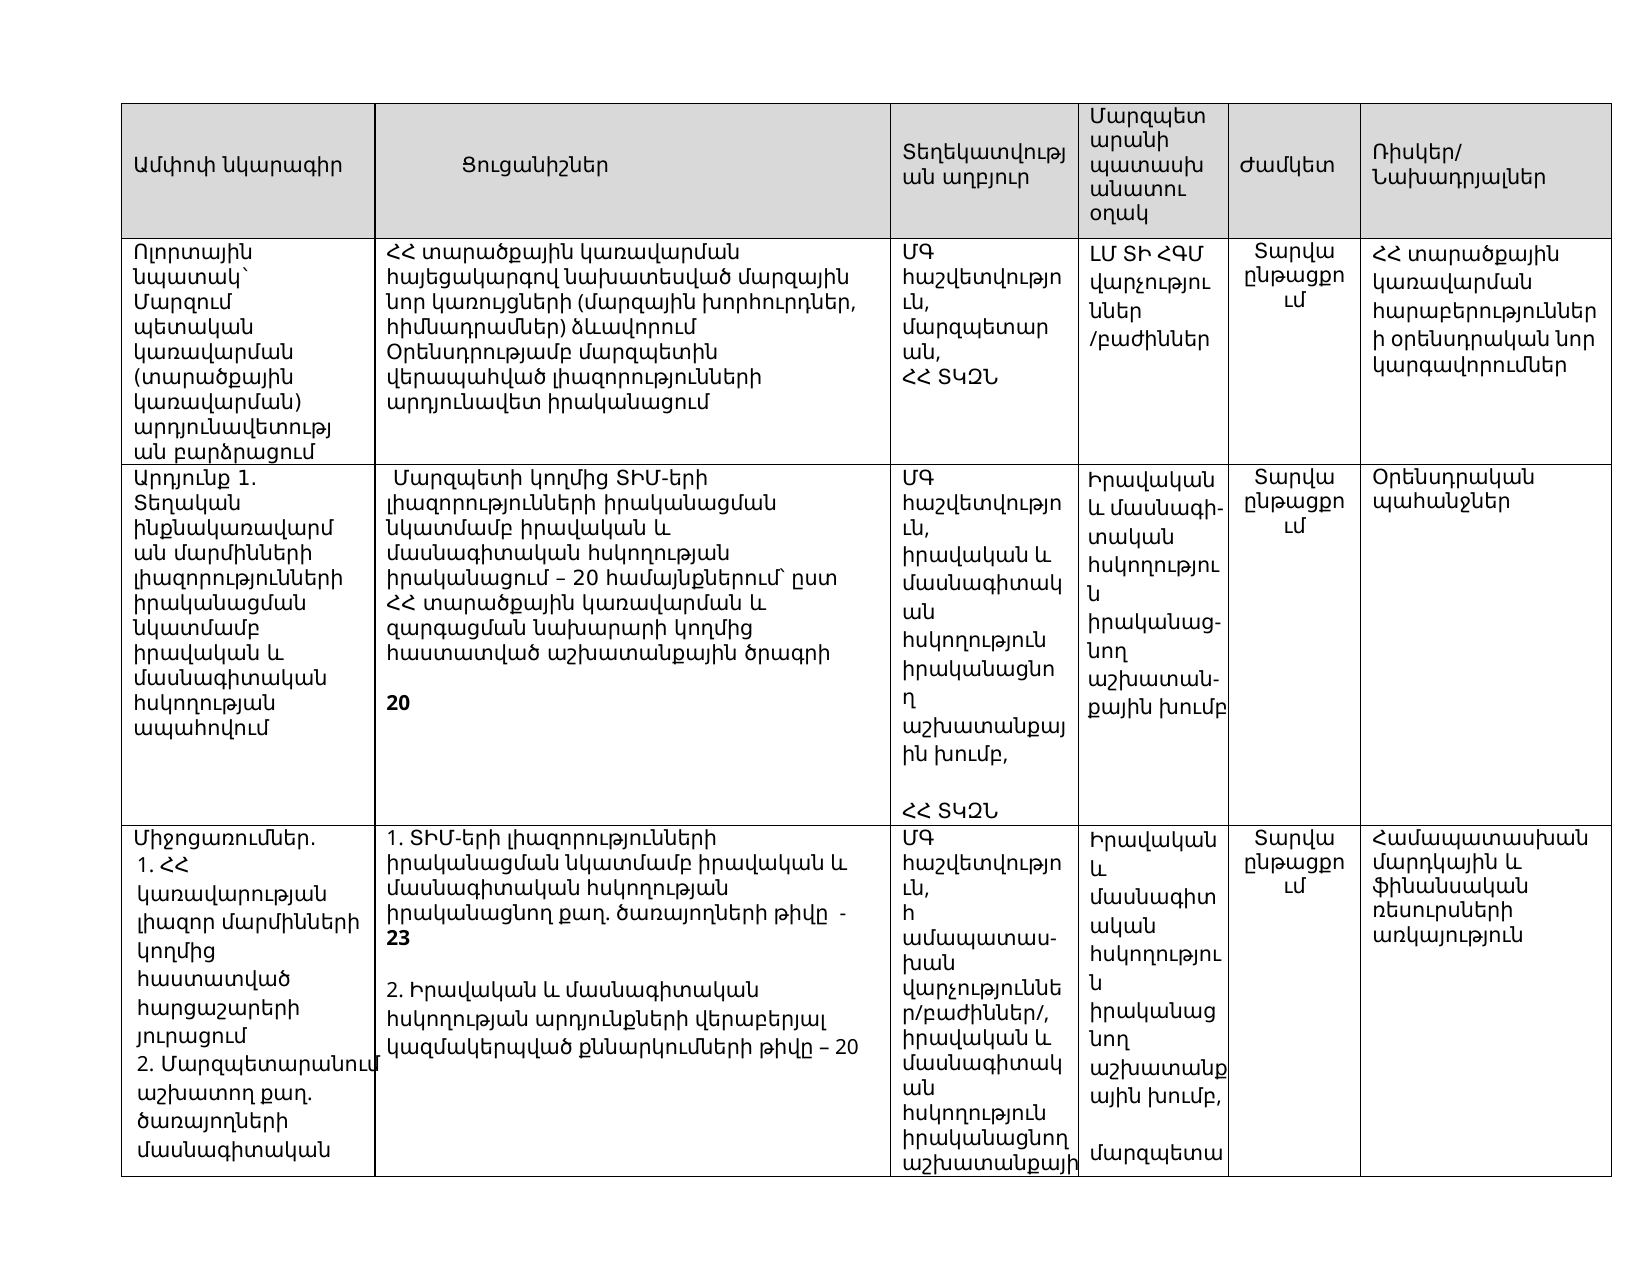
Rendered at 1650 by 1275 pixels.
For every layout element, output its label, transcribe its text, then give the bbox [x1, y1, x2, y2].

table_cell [1361, 826, 1611, 1176]
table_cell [891, 826, 1078, 1176]
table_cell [122, 826, 374, 1176]
table_header Մարզպետարանի պատասխանատու օղակ [1079, 104, 1228, 238]
table_cell Տարվա ընթացքում [1229, 465, 1360, 824]
table_cell ՄԳ հաշվետվություն, իրավական և մասնագիտական հսկողություն իրականացնող աշխատանքային խումբ, ՀՀ ՏԿԶՆ [891, 465, 1078, 824]
table_cell Ոլորտային նպատակ` Մարզում պետական կառավարման (տարածքային կառավարման) արդյունավետության բարձրացում [122, 239, 374, 464]
table_cell Մարզպետի կողմից ՏԻՄ-երի լիազորությունների իրականացման նկատմամբ իրավական և մասնագիտական հսկողության իրականացում – 20 համայնքներում՝ ըստ ՀՀ տարածքային կառավարման և զարգացման նախարարի կողմից հաստատված աշխատանքային ծրագրի 20 [376, 465, 890, 824]
table_cell Տարվա ընթացքում [1229, 826, 1360, 1176]
table_cell Օրենսդրական պահանջներ [1361, 465, 1611, 824]
table_cell ՀՀ տարածքային կառավարման հայեցակարգով նախատեսված մարզային նոր կառույցների (մարզային խորհուրդներ, հիմնադրամներ) ձևավորում Օրենսդրությամբ մարզպետին վերապահված լիազորությունների արդյունավետ իրականացում [376, 239, 890, 464]
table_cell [1079, 826, 1228, 1176]
table_cell ՀՀ տարածքային կառավարման հարաբերությունների օրենսդրական նոր կարգավորումներ [1361, 239, 1611, 464]
table_header Ամփոփ նկարագիր [122, 104, 374, 238]
table_header Ռիսկեր/Նախադրյալներ [1361, 104, 1611, 238]
table_cell ԼՄ ՏԻ ՀԳՄ վարչություններ /բաժիններ [1079, 239, 1228, 464]
table_cell ՄԳ հաշվետվություն, մարզպետարան, ՀՀ ՏԿԶՆ [891, 239, 1078, 464]
table_header Ցուցանիշներ [376, 104, 890, 238]
table_cell Տարվա ընթացքում [1229, 239, 1360, 464]
table_cell Իրավական և մասնագի-տական հսկողություն իրականաց-նող աշխատան-քային խումբ [1079, 465, 1228, 824]
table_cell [376, 826, 890, 1176]
table_header Ժամկետ [1229, 104, 1360, 238]
table_header Տեղեկատվության աղբյուր [891, 104, 1078, 238]
table_cell Արդյունք 1. Տեղական ինքնակառավարման մարմինների լիազորությունների իրականացման նկատմամբ իրավական և մասնագիտական հսկողության ապահովում [122, 465, 374, 824]
